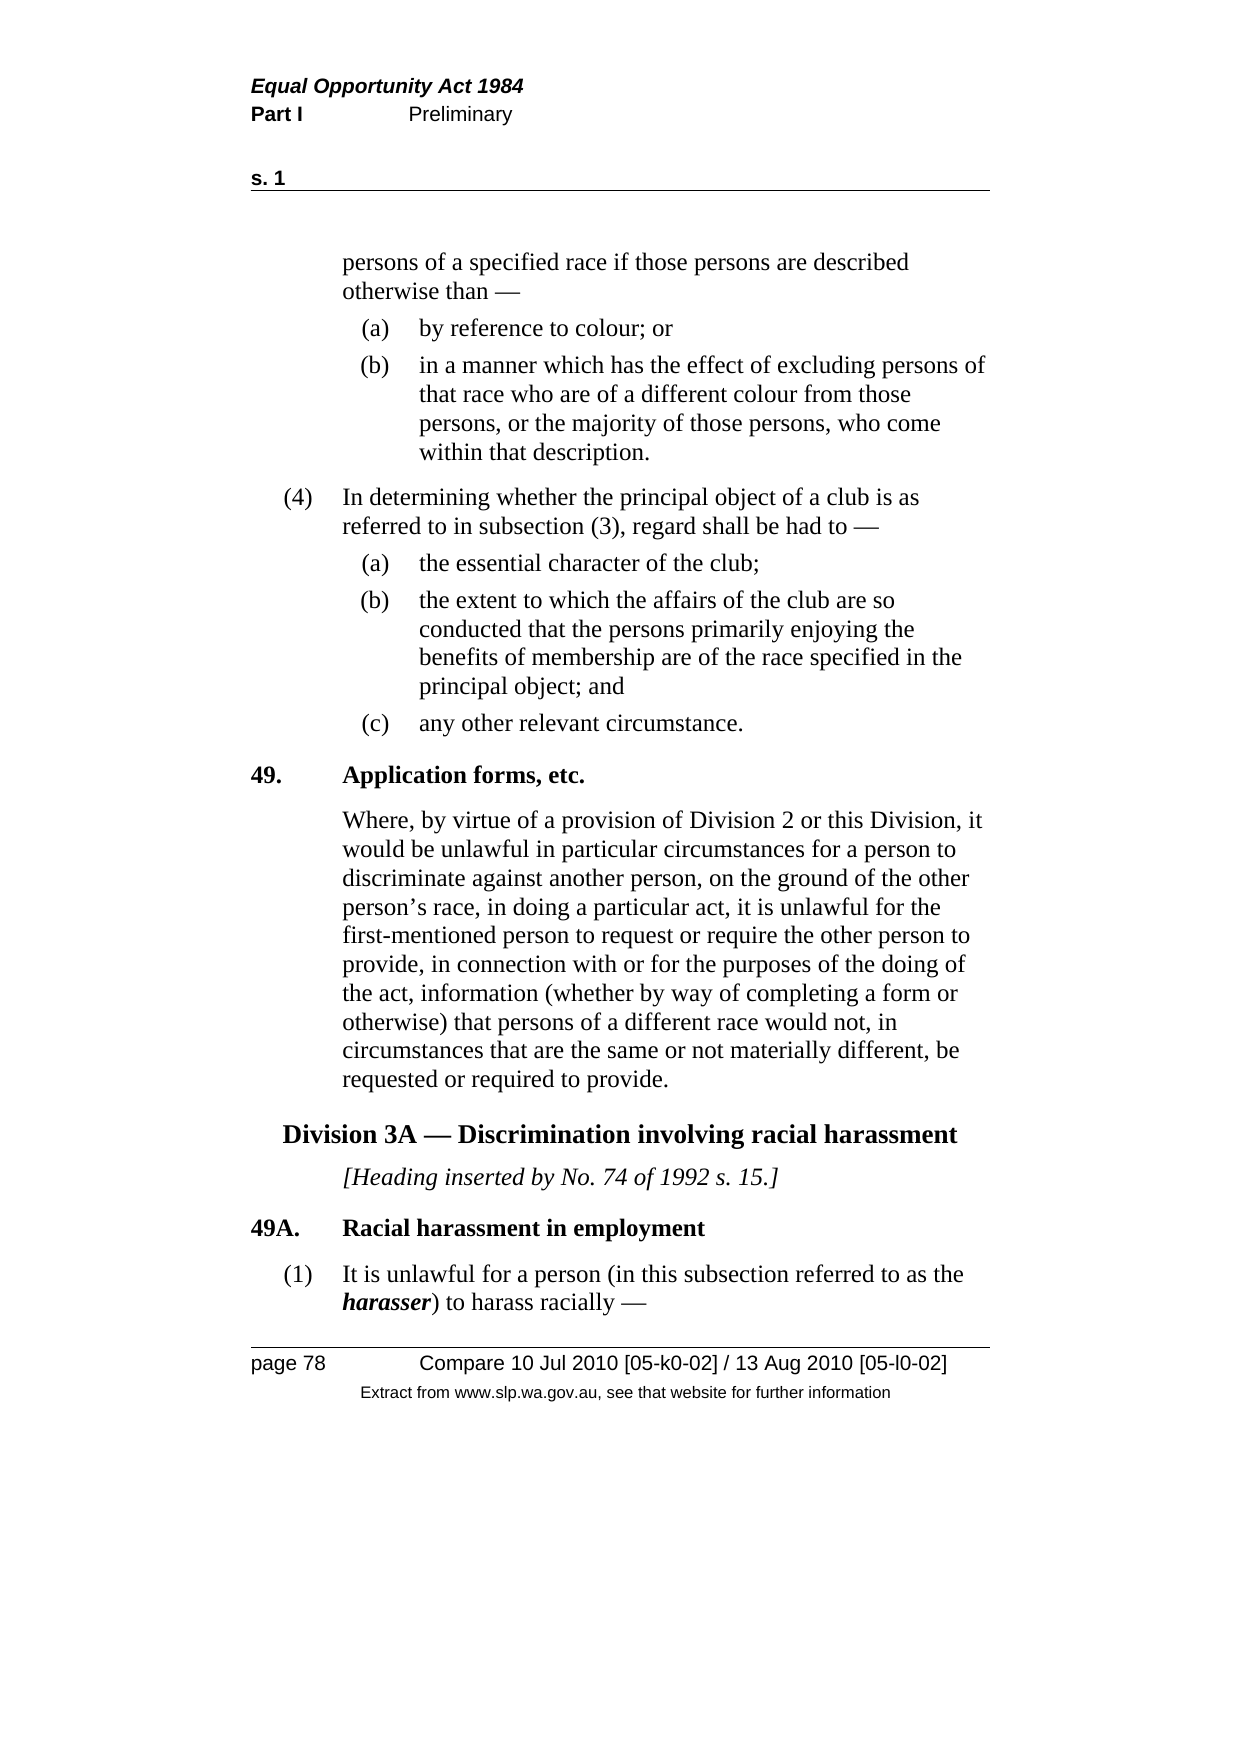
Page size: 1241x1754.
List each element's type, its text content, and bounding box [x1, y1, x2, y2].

subtitle Division 3A — Discrimination involving racial harassment [251, 1118, 990, 1149]
subtitle [Heading inserted by No. 74 of 1992 s. 15.] [252, 1162, 990, 1190]
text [251, 247, 990, 305]
text (a) the essential character of the club; [251, 548, 990, 577]
text (a) by reference to colour; or [251, 313, 990, 342]
text (4) In determining whether the principal object of a club is as referred to in subsection (3), regard shall be had to — [251, 482, 990, 539]
text (1) It is unlawful for a person (in this subsection referred to as the harasser) to harass racially — [251, 1259, 990, 1316]
text Where, by virtue of a provision of Division 2 or this Division, it would be unlawful in particular circumstances for a person to discriminate against another person, on the ground of the other person’s race, in doing a particular act, it is unlawful for the first-mentioned person to request or require the other person to provide, in connection with or for the purposes of the doing of the act, information (whether by way of completing a form or otherwise) that persons of a different race would not, in circumstances that are the same or not materially different, be requested or required to provide. [251, 805, 990, 1093]
subtitle 49. Application forms, etc. [251, 760, 990, 789]
text (b) the extent to which the affairs of the club are so conducted that the persons primarily enjoying the benefits of membership are of the race specified in the principal object; and [251, 585, 990, 700]
text (b) in a manner which has the effect of excluding persons of that race who are of a different colour from those persons, or the majority of those persons, who come within that description. [251, 350, 990, 465]
subtitle 49A. Racial harassment in employment [251, 1213, 990, 1242]
text (c) any other relevant circumstance. [251, 708, 990, 737]
